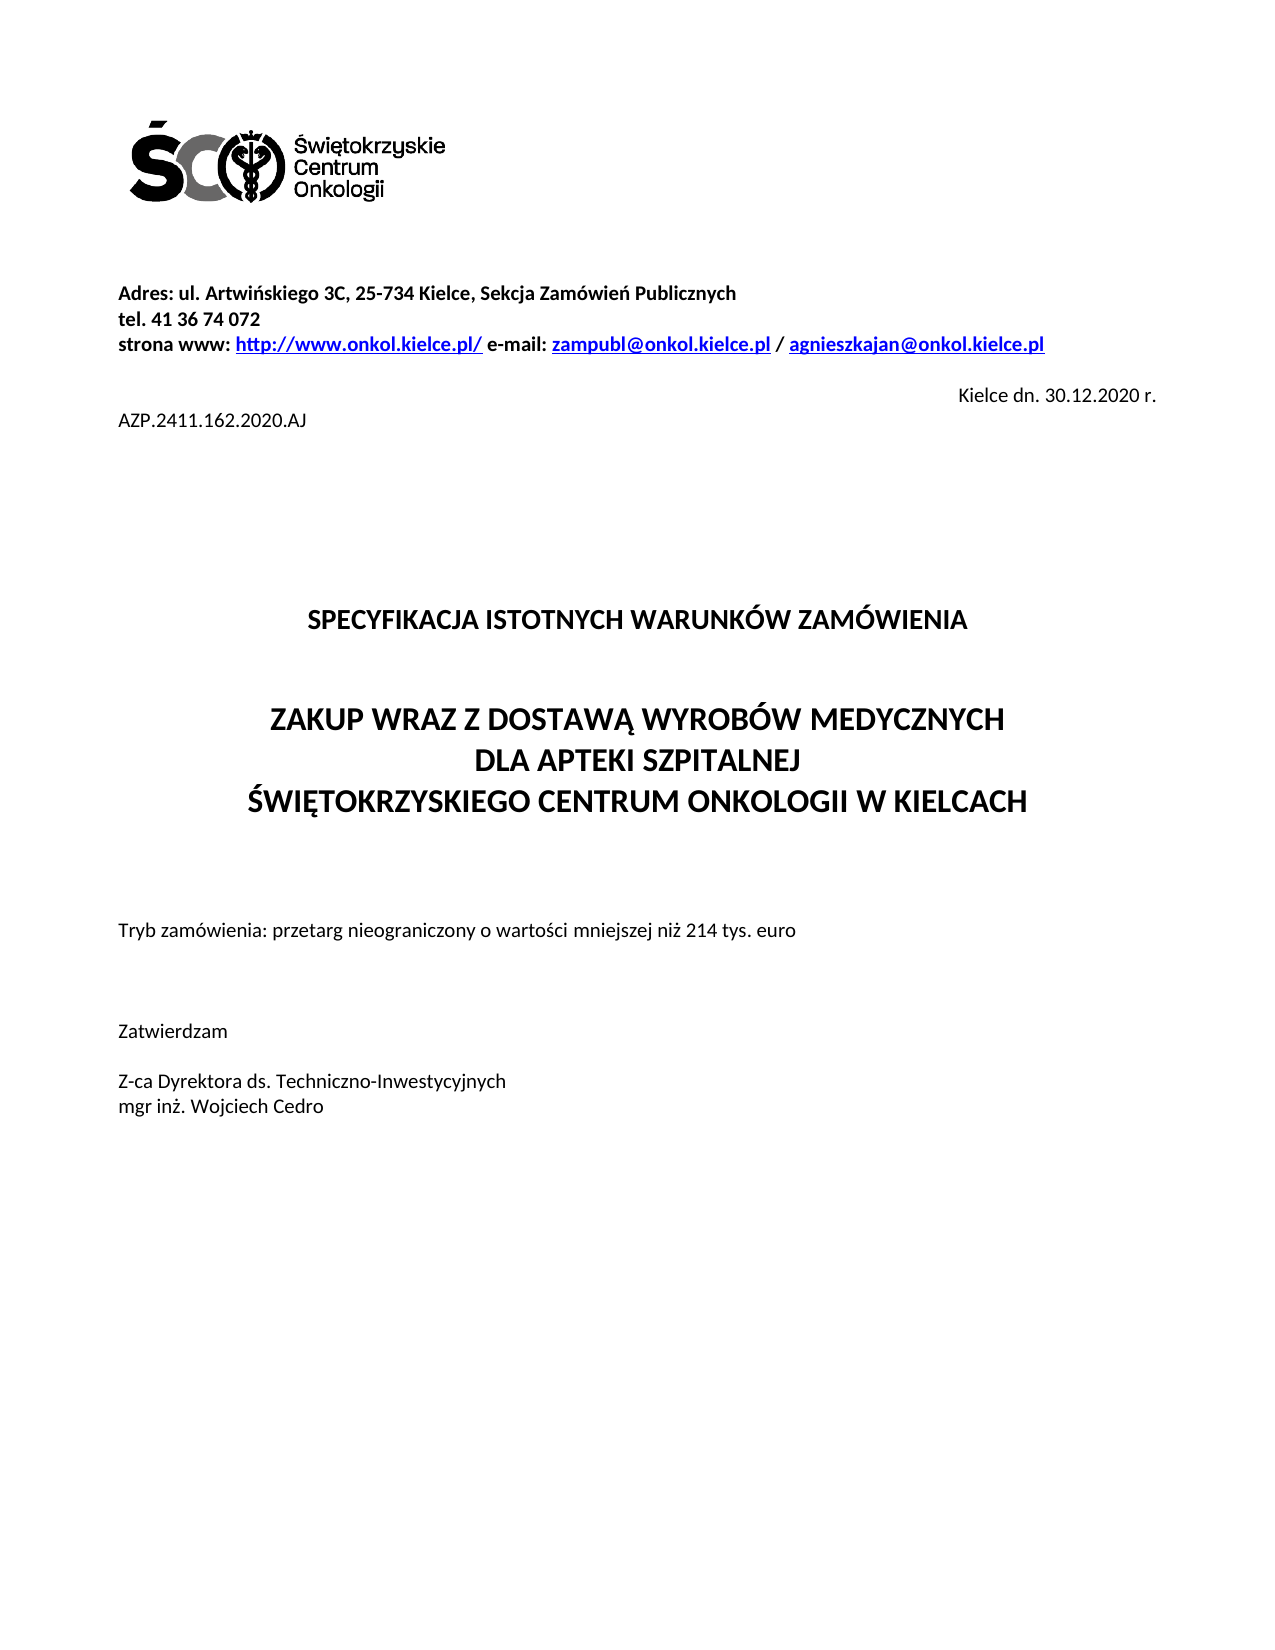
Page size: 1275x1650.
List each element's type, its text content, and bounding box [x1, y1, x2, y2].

text strona www: http://www.onkol.kielce.pl/ e-mail: zampubl@onkol.kielce.pl / agnieszkajan@onkol.kielce.pl [118, 331, 1157, 357]
picture [127, 118, 448, 206]
text Zatwierdzam [118, 1018, 1157, 1043]
text ŚWIĘTOKRZYSKIEGO CENTRUM ONKOLOGII W KIELCACH [118, 780, 1157, 820]
text ZAKUP WRAZ Z DOSTAWĄ WYROBÓW MEDYCZNYCH [118, 698, 1157, 739]
text Tryb zamówienia: przetarg nieograniczony o wartości mniejszej niż 214 tys. euro [118, 917, 1157, 942]
text Kielce dn. 30.12.2020 r. [118, 382, 1157, 407]
text DLA APTEKI SZPITALNEJ [118, 739, 1157, 780]
text Adres: ul. Artwińskiego 3C, 25-734 Kielce, Sekcja Zamówień Publicznych [118, 280, 1157, 306]
text SPECYFIKACJA ISTOTNYCH WARUNKÓW ZAMÓWIENIA [118, 601, 1157, 636]
text AZP.2411.162.2020.AJ [118, 407, 1157, 433]
text mgr inż. Wojciech Cedro [118, 1093, 1157, 1119]
text Z-ca Dyrektora ds. Techniczno-Inwestycyjnych [118, 1068, 1157, 1093]
text tel. 41 36 74 072 [118, 306, 1157, 331]
